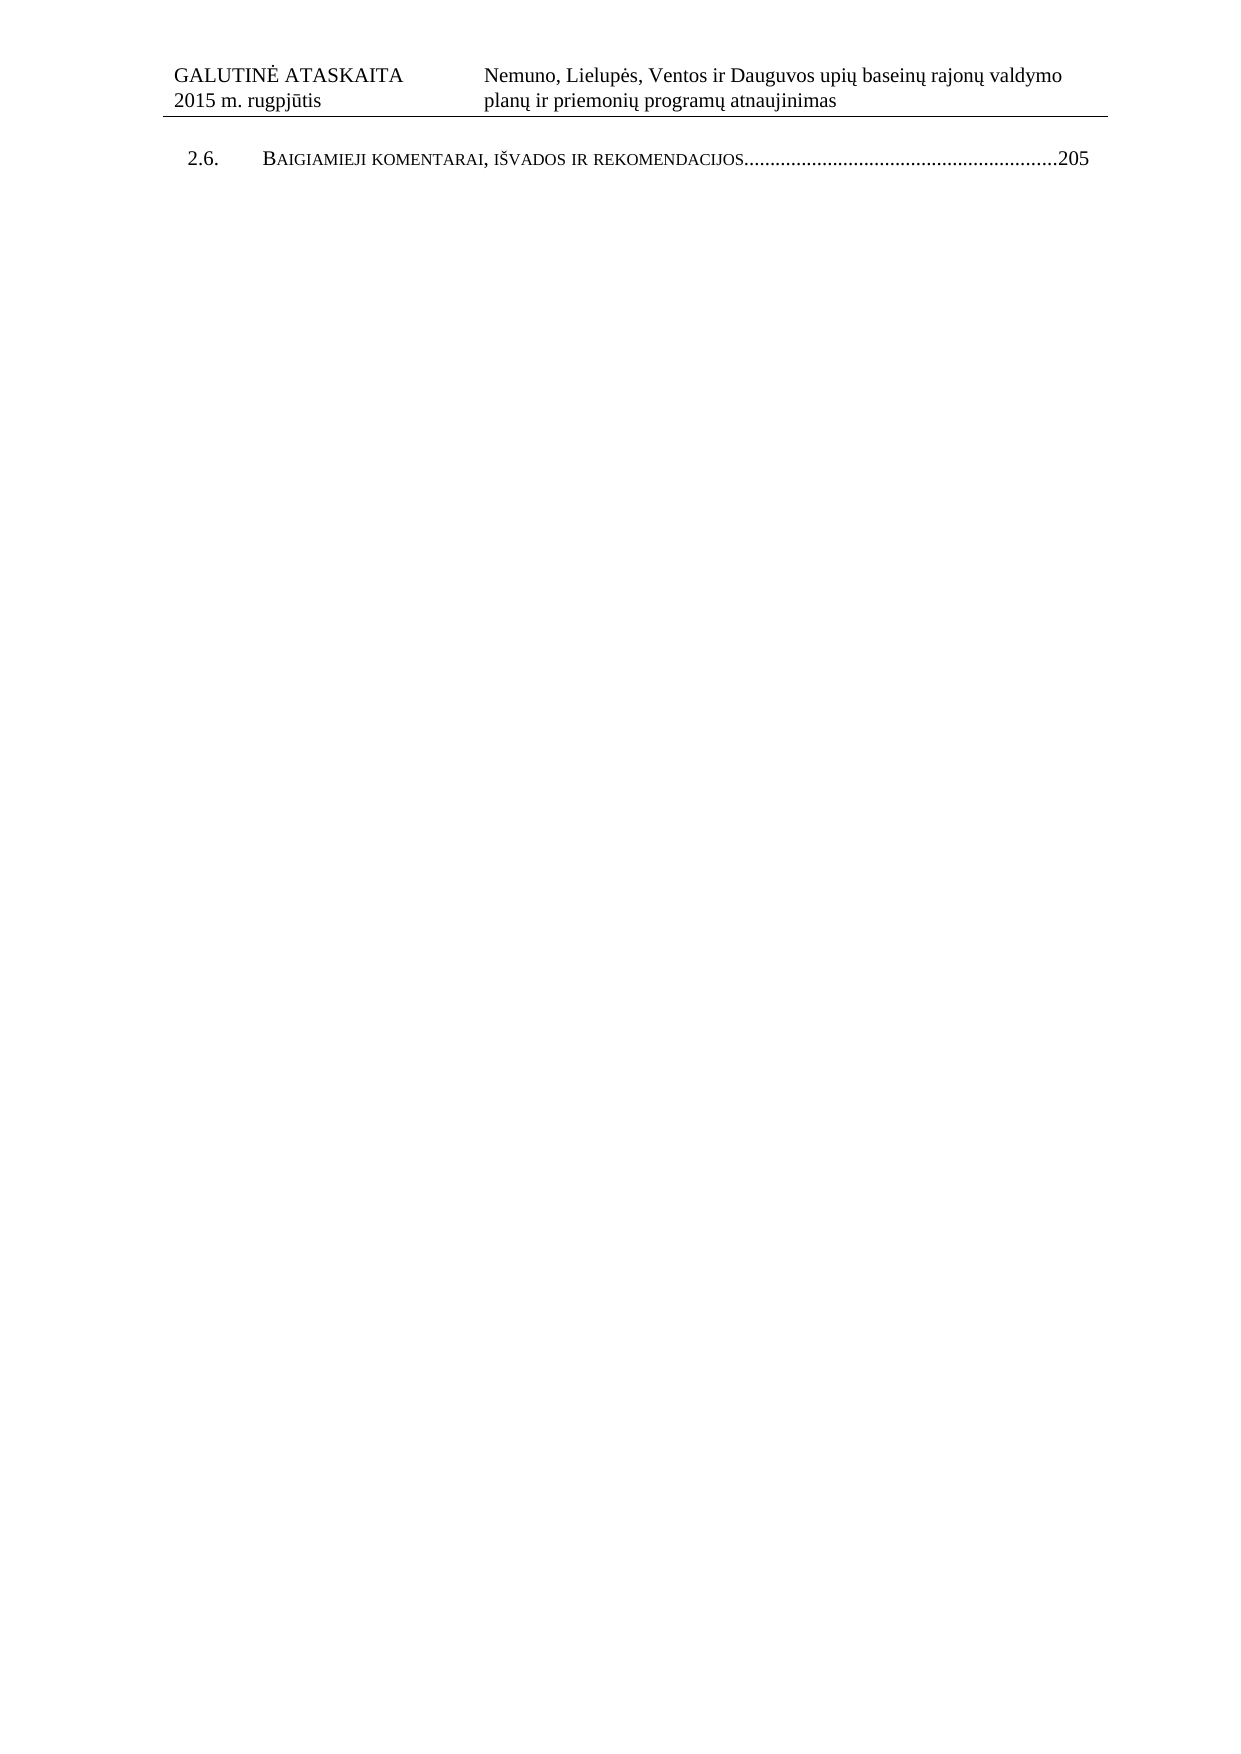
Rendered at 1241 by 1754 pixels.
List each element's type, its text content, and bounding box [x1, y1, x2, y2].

text 2.6. Baigiamieji komentarai, išvados ir rekomendacijos 205 [187, 146, 1090, 170]
